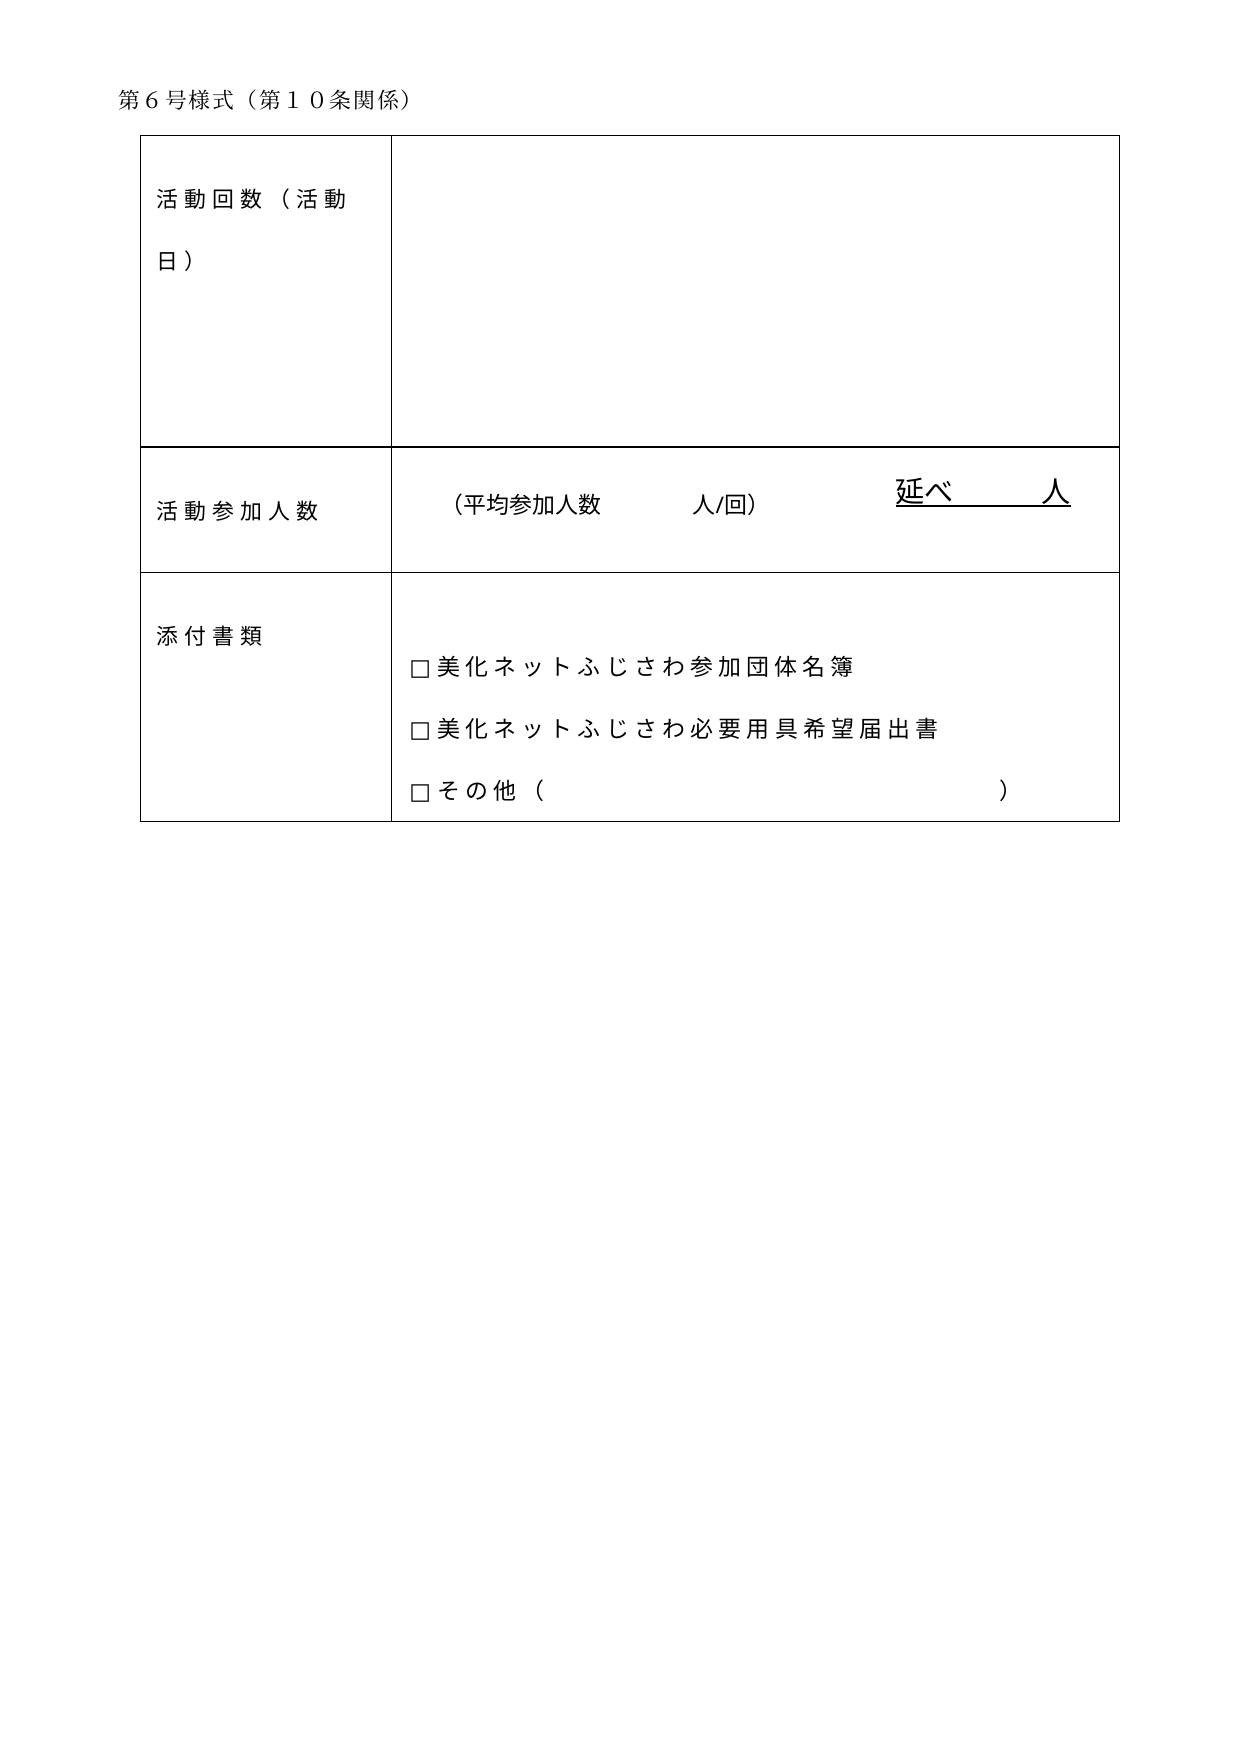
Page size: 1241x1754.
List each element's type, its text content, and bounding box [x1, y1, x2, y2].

table_cell [392, 136, 1119, 446]
table_cell 添付書類 [141, 573, 391, 821]
table_cell [392, 448, 1119, 572]
table_cell 活動回数（活動日） [141, 136, 391, 446]
table_cell □美化ネットふじさわ参加団体名簿 □美化ネットふじさわ必要用具希望届出書 □その他（ ） [392, 573, 1119, 821]
table_cell 活動参加人数 [141, 448, 391, 572]
